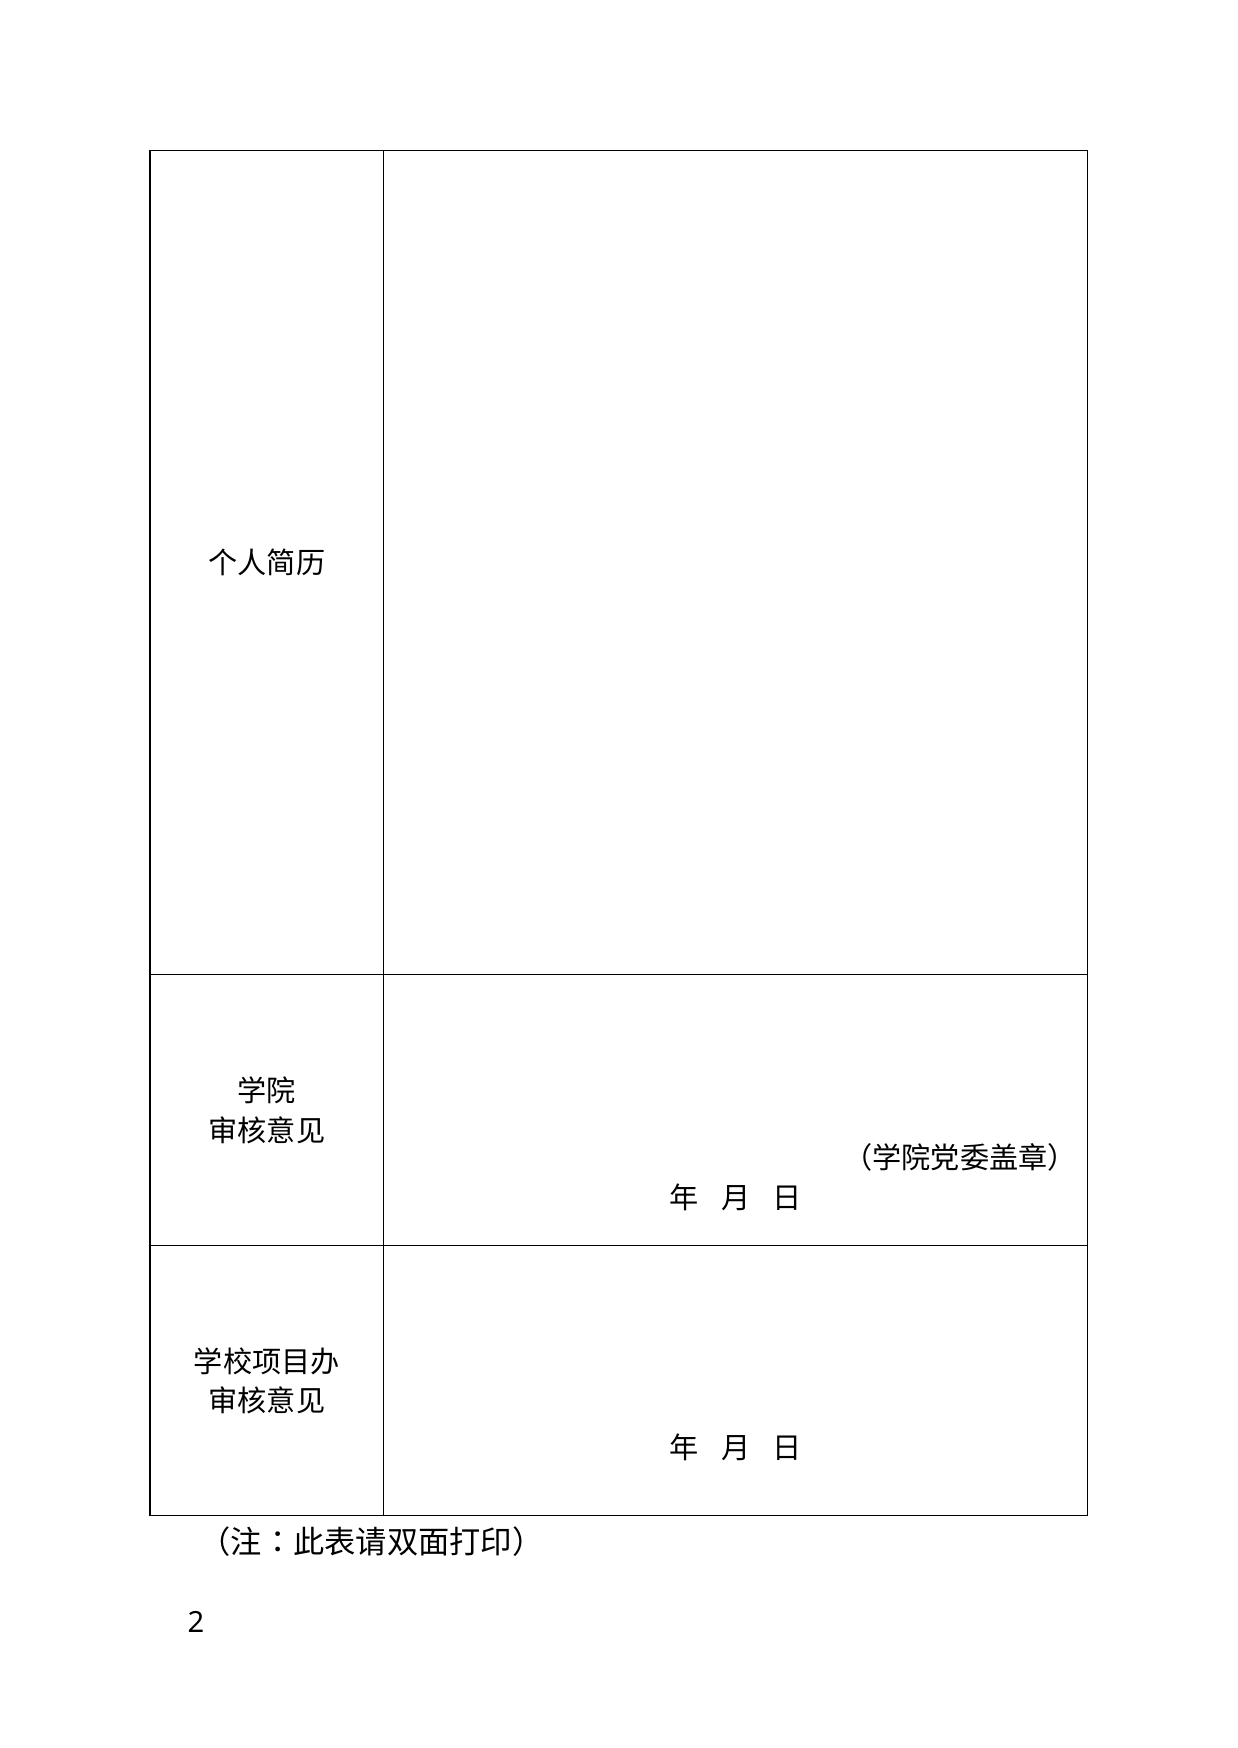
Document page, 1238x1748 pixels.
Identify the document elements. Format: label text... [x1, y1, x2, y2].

table_cell 个人简历 [151, 151, 383, 974]
table_cell 学校项目办 审核意见 [151, 1246, 383, 1515]
text （注：此表请双面打印） [126, 1516, 1099, 1562]
table_cell [384, 151, 1087, 974]
table_cell （学院党委盖章） 年 月 日 [384, 975, 1087, 1245]
table_cell 年 月 日 [384, 1246, 1087, 1515]
table_cell 学院 审核意见 [151, 975, 383, 1245]
